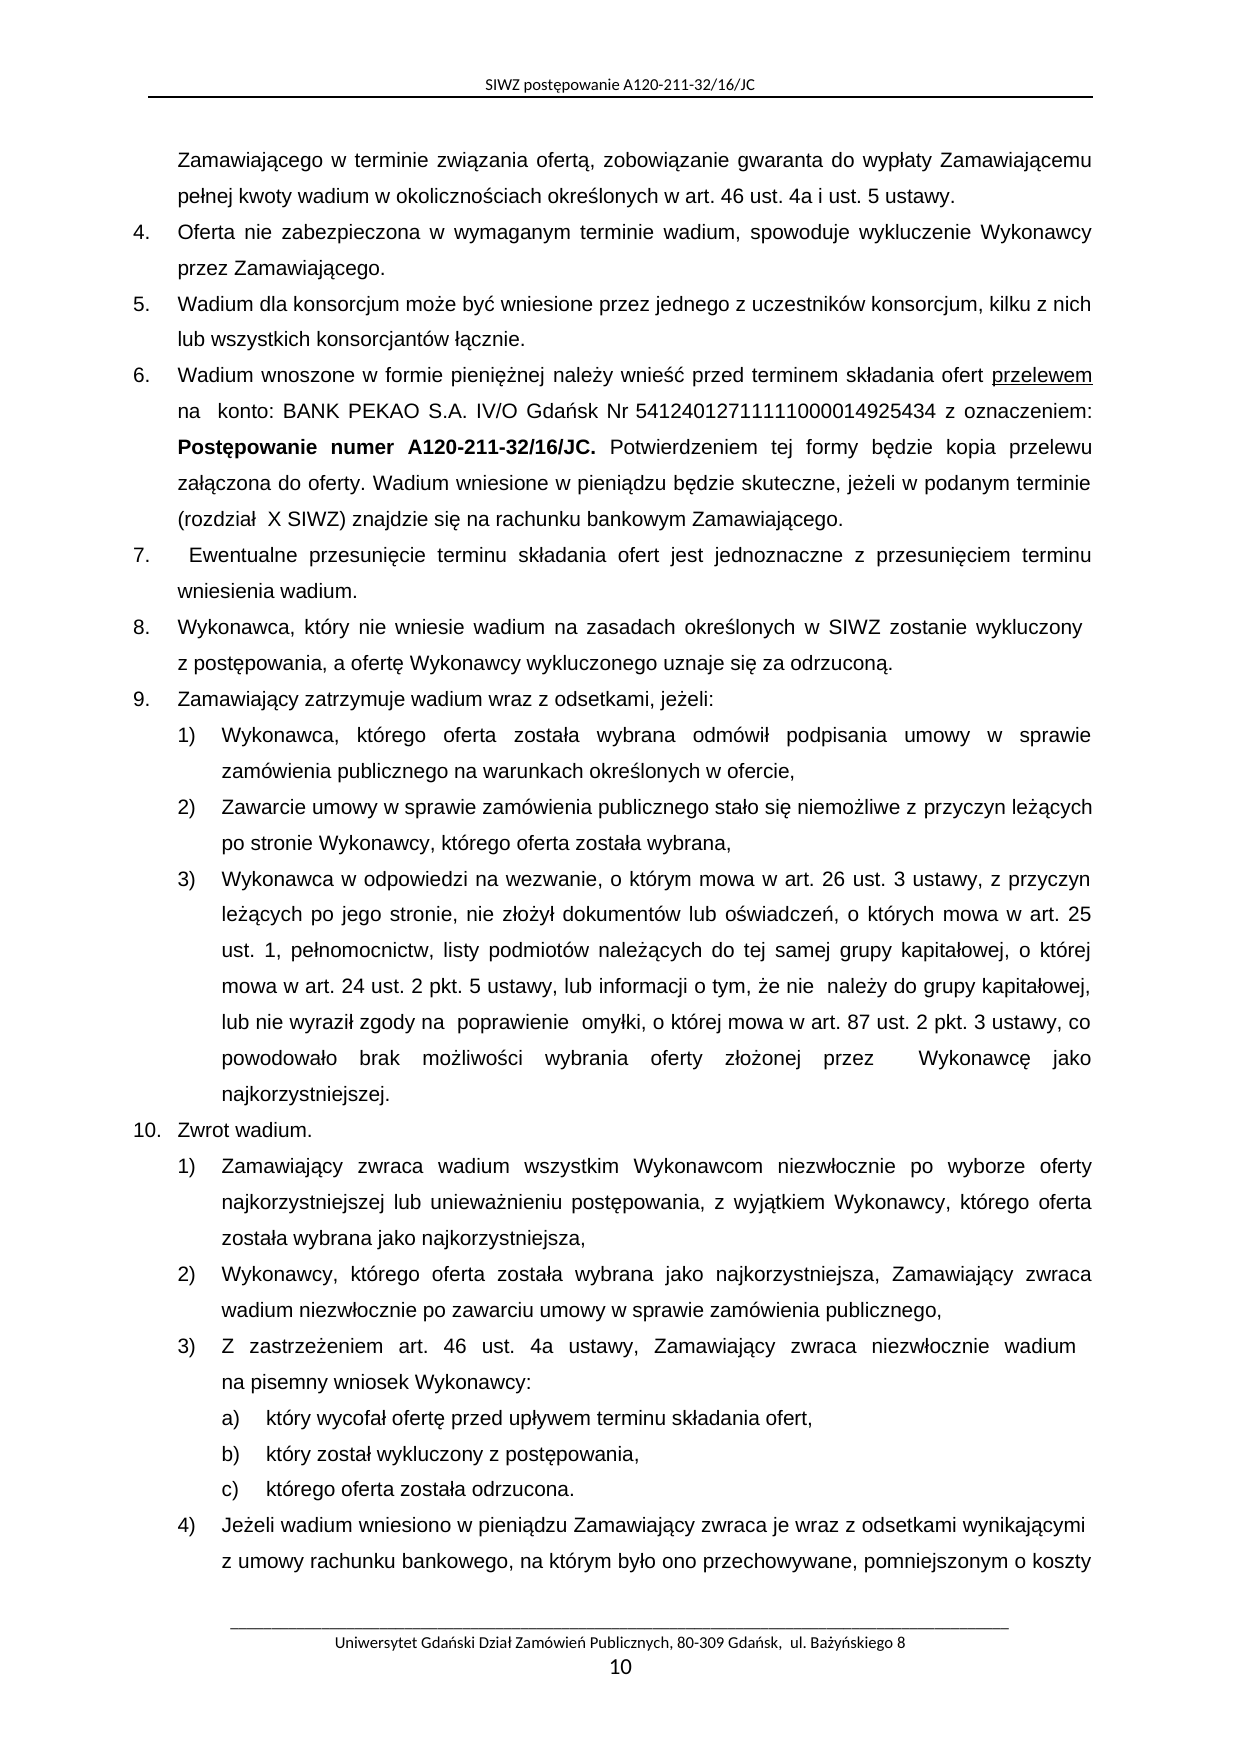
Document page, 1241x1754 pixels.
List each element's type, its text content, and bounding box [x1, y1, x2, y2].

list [177, 1513, 1093, 1573]
list Zamawiający zatrzymuje wadium wraz z odsetkami, jeżeli: [133, 687, 1093, 711]
list Wykonawca, który nie wniesie wadium na zasadach określonych w SIWZ zostanie wykluczony z postępowania, a ofertę Wykonawcy wykluczonego uznaje się za odrzuconą. [133, 615, 1093, 675]
list Wykonawca w odpowiedzi na wezwanie, o którym mowa w art. 26 ust. 3 ustawy, z przyczyn leżących po jego stronie, nie złożył dokumentów lub oświadczeń, o których mowa w art. 25 ust. 1, pełnomocnictw, listy podmiotów należących do tej samej grupy kapitałowej, o której mowa w art. 24 ust. 2 pkt. 5 ustawy, lub informacji o tym, że nie należy do grupy kapitałowej, lub nie wyraził zgody na poprawienie omyłki, o której mowa w art. 87 ust. 2 pkt. 3 ustawy, co powodowało brak możliwości wybrania oferty złożonej przez Wykonawcę jako najkorzystniejszej. [177, 866, 1093, 1106]
list Zwrot wadium. [133, 1118, 1093, 1142]
list Wykonawca, którego oferta została wybrana odmówił podpisania umowy w sprawie zamówienia publicznego na warunkach określonych w ofercie, [177, 723, 1093, 782]
list Zamawiający zwraca wadium wszystkim Wykonawcom niezwłocznie po wyborze oferty najkorzystniejszej lub unieważnieniu postępowania, z wyjątkiem Wykonawcy, którego oferta została wybrana jako najkorzystniejsza, [177, 1154, 1093, 1250]
list Wadium dla konsorcjum może być wniesione przez jednego z uczestników konsorcjum, kilku z nich lub wszystkich konsorcjantów łącznie. [133, 291, 1093, 351]
list Zawarcie umowy w sprawie zamówienia publicznego stało się niemożliwe z przyczyn leżących po stronie Wykonawcy, którego oferta została wybrana, [177, 794, 1093, 854]
list który został wykluczony z postępowania, [221, 1441, 1093, 1465]
list Ewentualne przesunięcie terminu składania ofert jest jednoznaczne z przesunięciem terminu wniesienia wadium. [133, 543, 1093, 603]
list Wadium wnoszone w formie pieniężnej należy wnieść przed terminem składania ofert przelewem na konto: BANK PEKAO S.A. IV/O Gdańsk Nr 54124012711111000014925434 z oznaczeniem: Postępowanie numer A120-211-32/16/JC. Potwierdzeniem tej formy będzie kopia przelewu załączona do oferty. Wadium wniesione w pieniądzu będzie skuteczne, jeżeli w podanym terminie (rozdział X SIWZ) znajdzie się na rachunku bankowym Zamawiającego. [133, 363, 1093, 531]
list Wykonawcy, którego oferta została wybrana jako najkorzystniejsza, Zamawiający zwraca wadium niezwłocznie po zawarciu umowy w sprawie zamówienia publicznego, [177, 1262, 1093, 1322]
list Z zastrzeżeniem art. 46 ust. 4a ustawy, Zamawiający zwraca niezwłocznie wadium na pisemny wniosek Wykonawcy: [177, 1333, 1093, 1393]
list Oferta nie zabezpieczona w wymaganym terminie wadium, spowoduje wykluczenie Wykonawcy przez Zamawiającego. [133, 219, 1093, 279]
list którego oferta została odrzucona. [221, 1477, 1093, 1501]
list który wycofał ofertę przed upływem terminu składania ofert, [221, 1405, 1093, 1429]
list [133, 148, 1093, 207]
